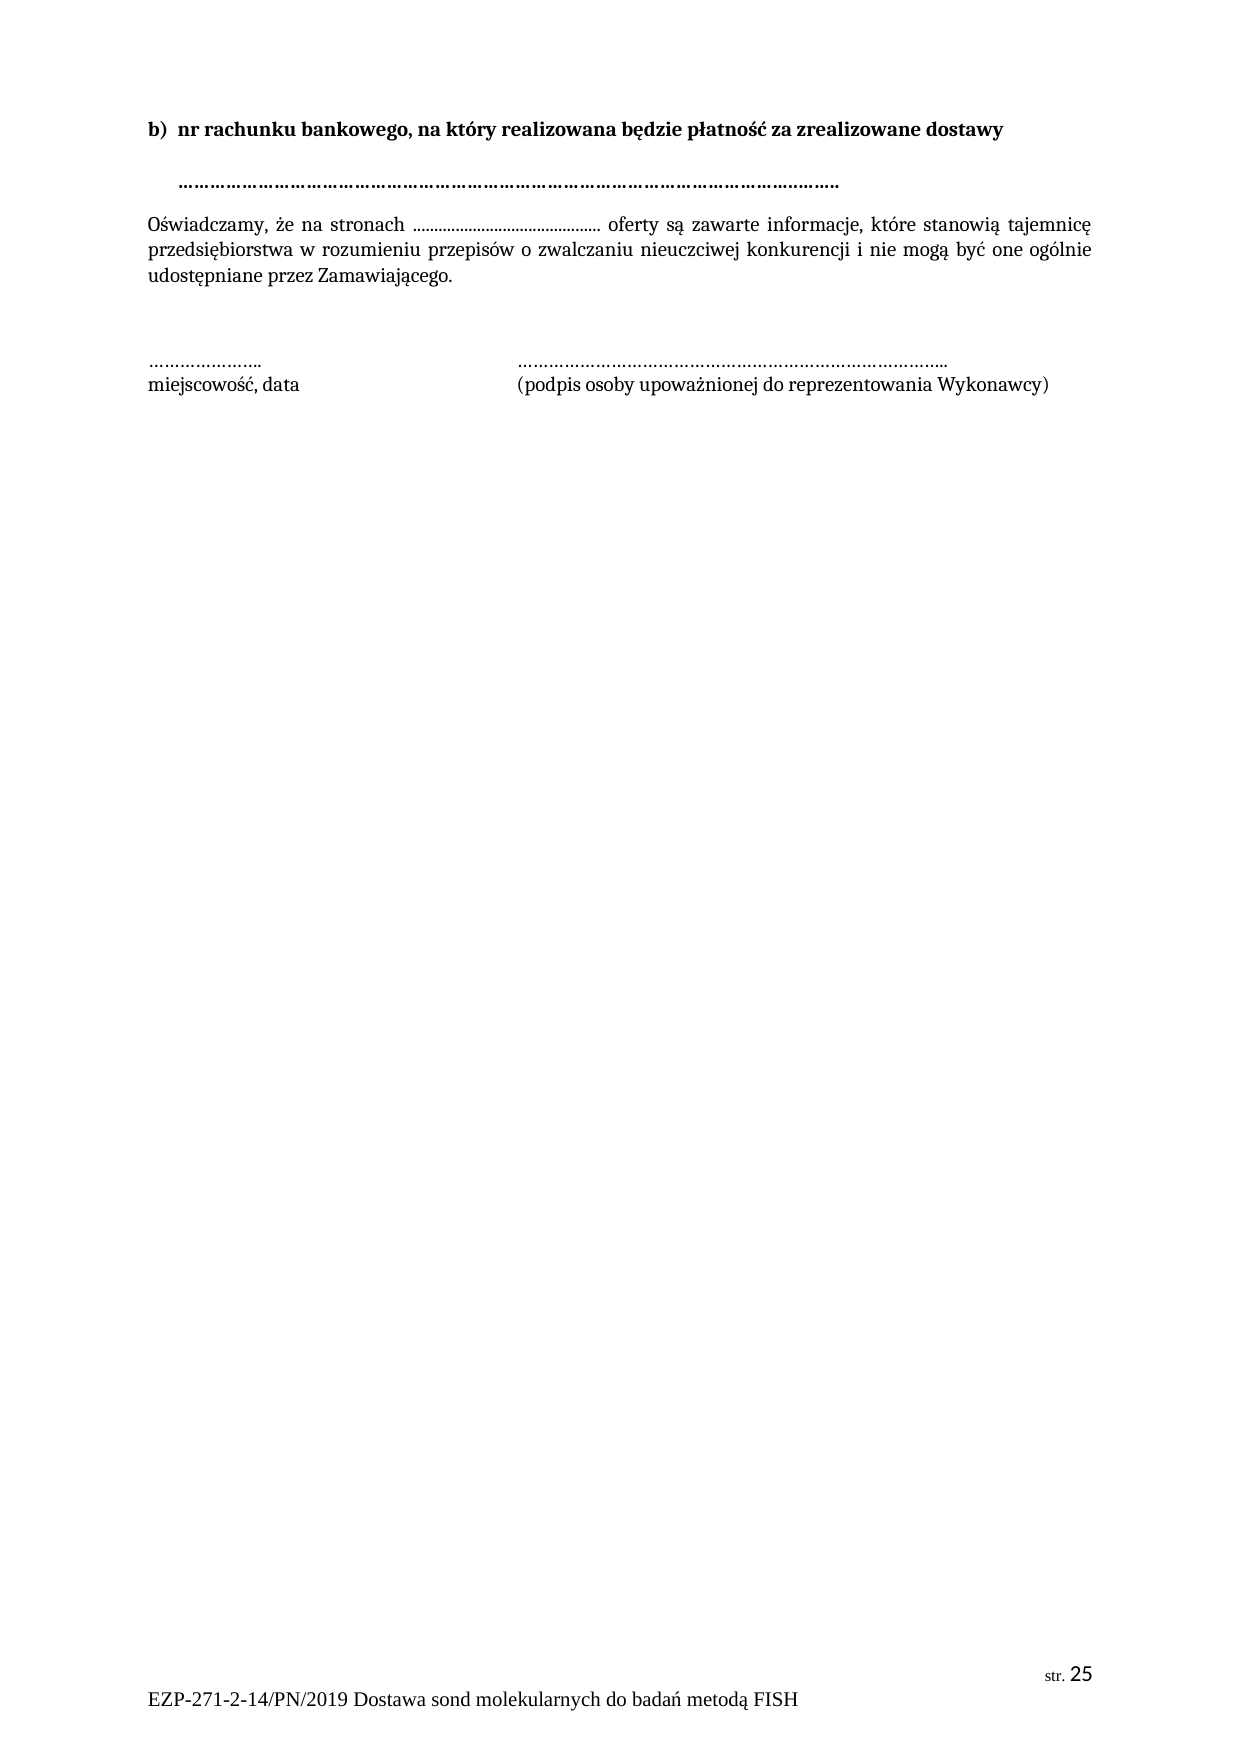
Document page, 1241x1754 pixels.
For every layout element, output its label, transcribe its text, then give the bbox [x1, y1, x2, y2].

list nr rachunku bankowego, na który realizowana będzie płatność za zrealizowane dostawy [148, 118, 1093, 142]
text miejscowość, data (podpis osoby upoważnionej do reprezentowania Wykonawcy) [148, 373, 1093, 397]
text Oświadczamy, że na stronach ............................................ oferty są zawarte informacje, które stanowią tajemnicę przedsiębiorstwa w rozumieniu przepisów o zwalczaniu nieuczciwej konkurencji i nie mogą być one ogólnie udostępniane przez Zamawiającego. [148, 212, 1093, 288]
text …………………. ……………………………………………………………………….. [148, 349, 1093, 373]
list ……………………………………………………………………………………………………..…….. [177, 170, 1093, 194]
